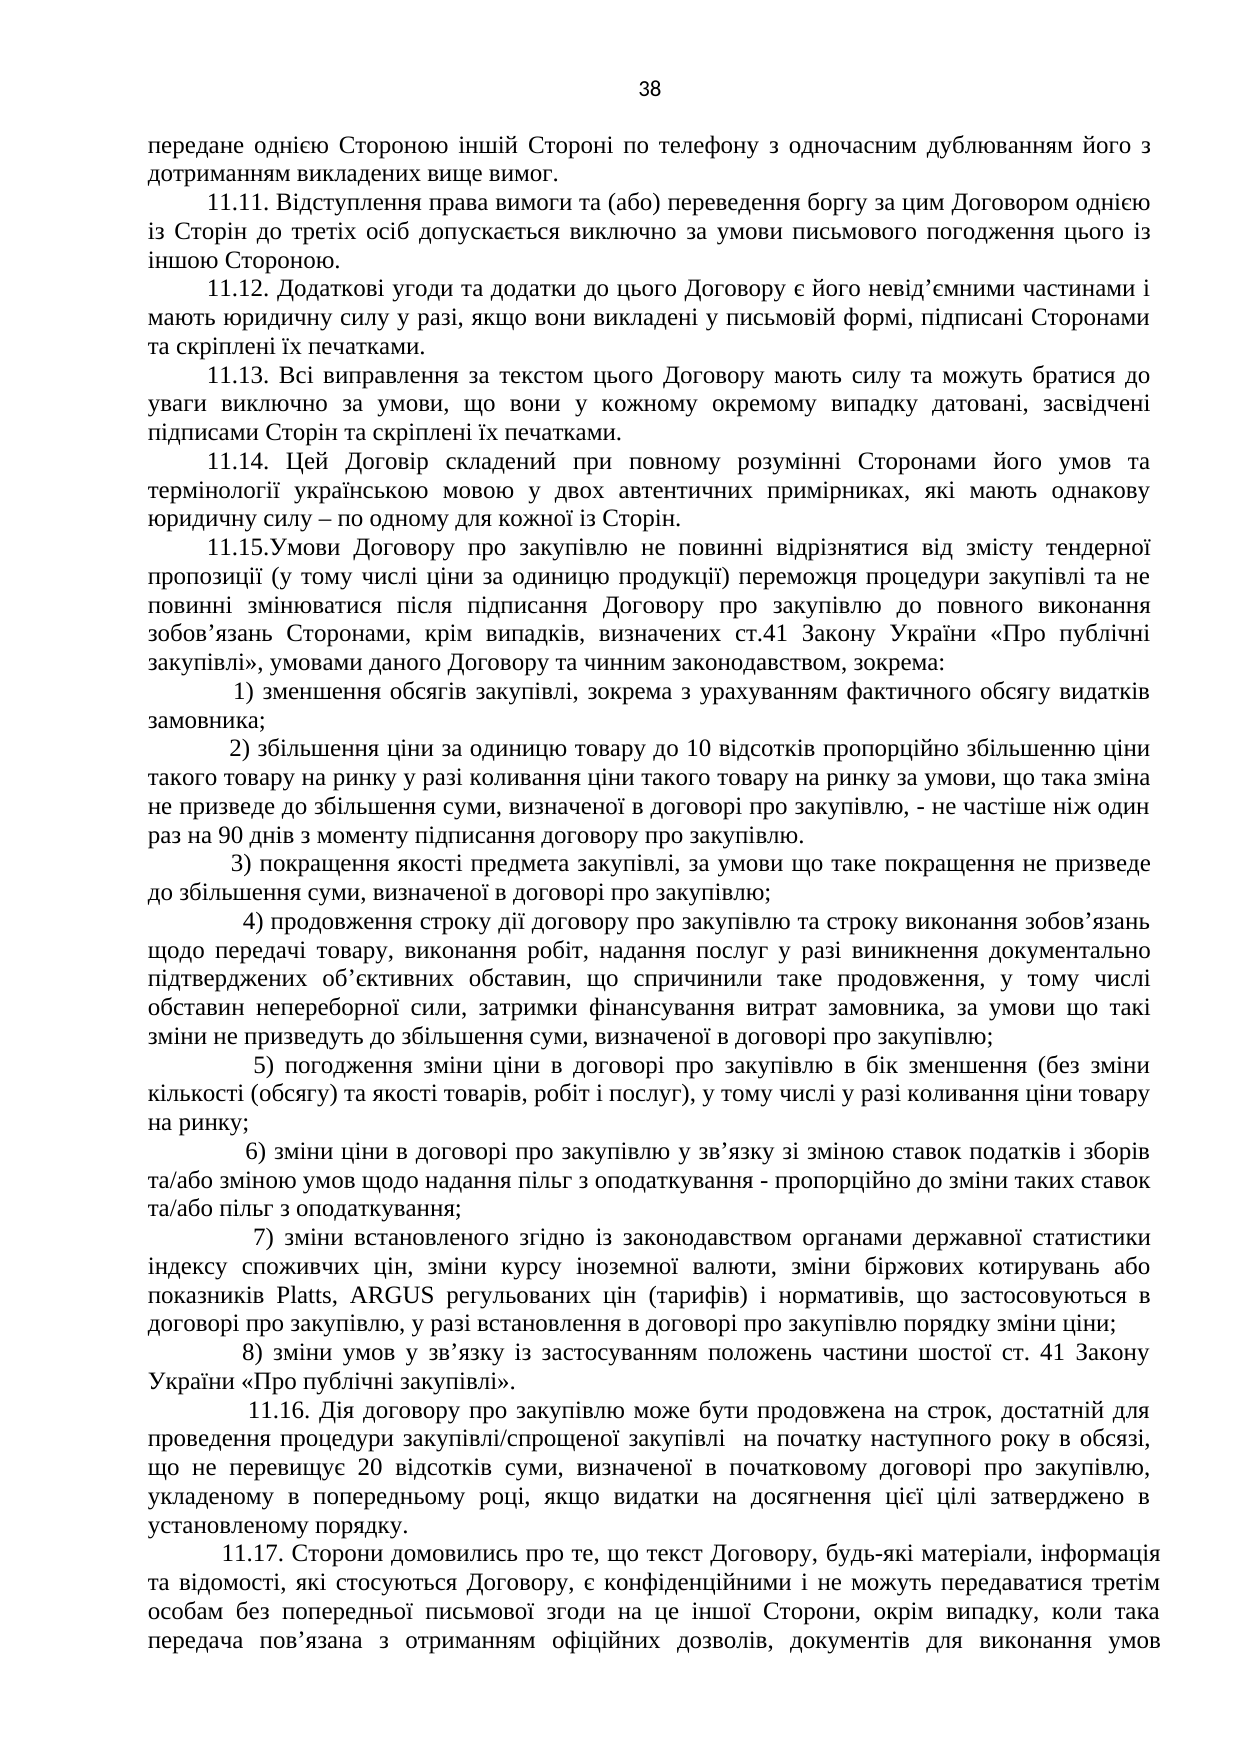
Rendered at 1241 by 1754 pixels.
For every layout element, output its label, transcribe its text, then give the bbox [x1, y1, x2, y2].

text 11.12. Додаткові угоди та додатки до цього Договору є його невід’ємними частинами і мають юридичну силу у разі, якщо вони викладені у письмовій формі, підписані Сторонами та скріплені їх печатками. [148, 273, 1152, 360]
text 6) зміни ціни в договорі про закупівлю у зв’язку зі зміною ставок податків і зборів та/або зміною умов щодо надання пільг з оподаткування - пропорційно до зміни таких ставок та/або пільг з оподаткування; [148, 1136, 1152, 1222]
text 8) зміни умов у зв’язку із застосуванням положень частини шостої ст. 41 Закону України «Про публічні закупівлі». [148, 1337, 1152, 1395]
text 11.14. Цей Договір складений при повному розумінні Сторонами його умов та термінології українською мовою у двох автентичних примірниках, які мають однакову юридичну силу – по одному для кожної із Сторін. [148, 446, 1152, 532]
text 5) погодження зміни ціни в договорі про закупівлю в бік зменшення (без зміни кількості (обсягу) та якості товарів, робіт і послуг), у тому числі у разі коливання ціни товару на ринку; [148, 1050, 1152, 1136]
text 11.15.Умови Договору про закупівлю не повинні відрізнятися від змісту тендерної пропозиції (у тому числі ціни за одиницю продукції) переможця процедури закупівлі та не повинні змінюватися після підписання Договору про закупівлю до повного виконання зобов’язань Сторонами, крім випадків, визначених ст.41 Закону України «Про публічні закупівлі», умовами даного Договору та чинним законодавством, зокрема: [148, 532, 1152, 676]
text 11.16. Дія договору про закупівлю може бути продовжена на строк, достатній для проведення процедури закупівлі/спрощеної закупівлі на початку наступного року в обсязі, що не перевищує 20 відсотків суми, визначеної в початковому договорі про закупівлю, укладеному в попередньому році, якщо видатки на досягнення цієї цілі затверджено в установленому порядку. [148, 1395, 1152, 1538]
text 1) зменшення обсягів закупівлі, зокрема з урахуванням фактичного обсягу видатків замовника; [148, 676, 1152, 733]
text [148, 1538, 1162, 1653]
text 2) збільшення ціни за одиницю товару до 10 відсотків пропорційно збільшенню ціни такого товару на ринку у разі коливання ціни такого товару на ринку за умови, що така зміна не призведе до збільшення суми, визначеної в договорі про закупівлю, - не частіше ніж один раз на 90 днів з моменту підписання договору про закупівлю. [148, 733, 1152, 848]
text 3) покращення якості предмета закупівлі, за умови що таке покращення не призведе до збільшення суми, визначеної в договорі про закупівлю; [148, 848, 1152, 906]
text 11.11. Відступлення права вимоги та (або) переведення боргу за цим Договором однією із Сторін до третіх осіб допускається виключно за умови письмового погодження цього із іншою Стороною. [148, 187, 1152, 273]
text 11.13. Всі виправлення за текстом цього Договору мають силу та можуть братися до уваги виключно за умови, що вони у кожному окремому випадку датовані, засвідчені підписами Сторін та скріплені їх печатками. [148, 360, 1152, 446]
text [148, 130, 1152, 187]
text 4) продовження строку дії договору про закупівлю та строку виконання зобов’язань щодо передачі товару, виконання робіт, надання послуг у разі виникнення документально підтверджених об’єктивних обставин, що спричинили таке продовження, у тому числі обставин непереборної сили, затримки фінансування витрат замовника, за умови що такі зміни не призведуть до збільшення суми, визначеної в договорі про закупівлю; [148, 906, 1152, 1050]
text 7) зміни встановленого згідно із законодавством органами державної статистики індексу споживчих цін, зміни курсу іноземної валюти, зміни біржових котирувань або показників Platts, ARGUS регульованих цін (тарифів) і нормативів, що застосовуються в договорі про закупівлю, у разі встановлення в договорі про закупівлю порядку зміни ціни; [148, 1222, 1152, 1337]
